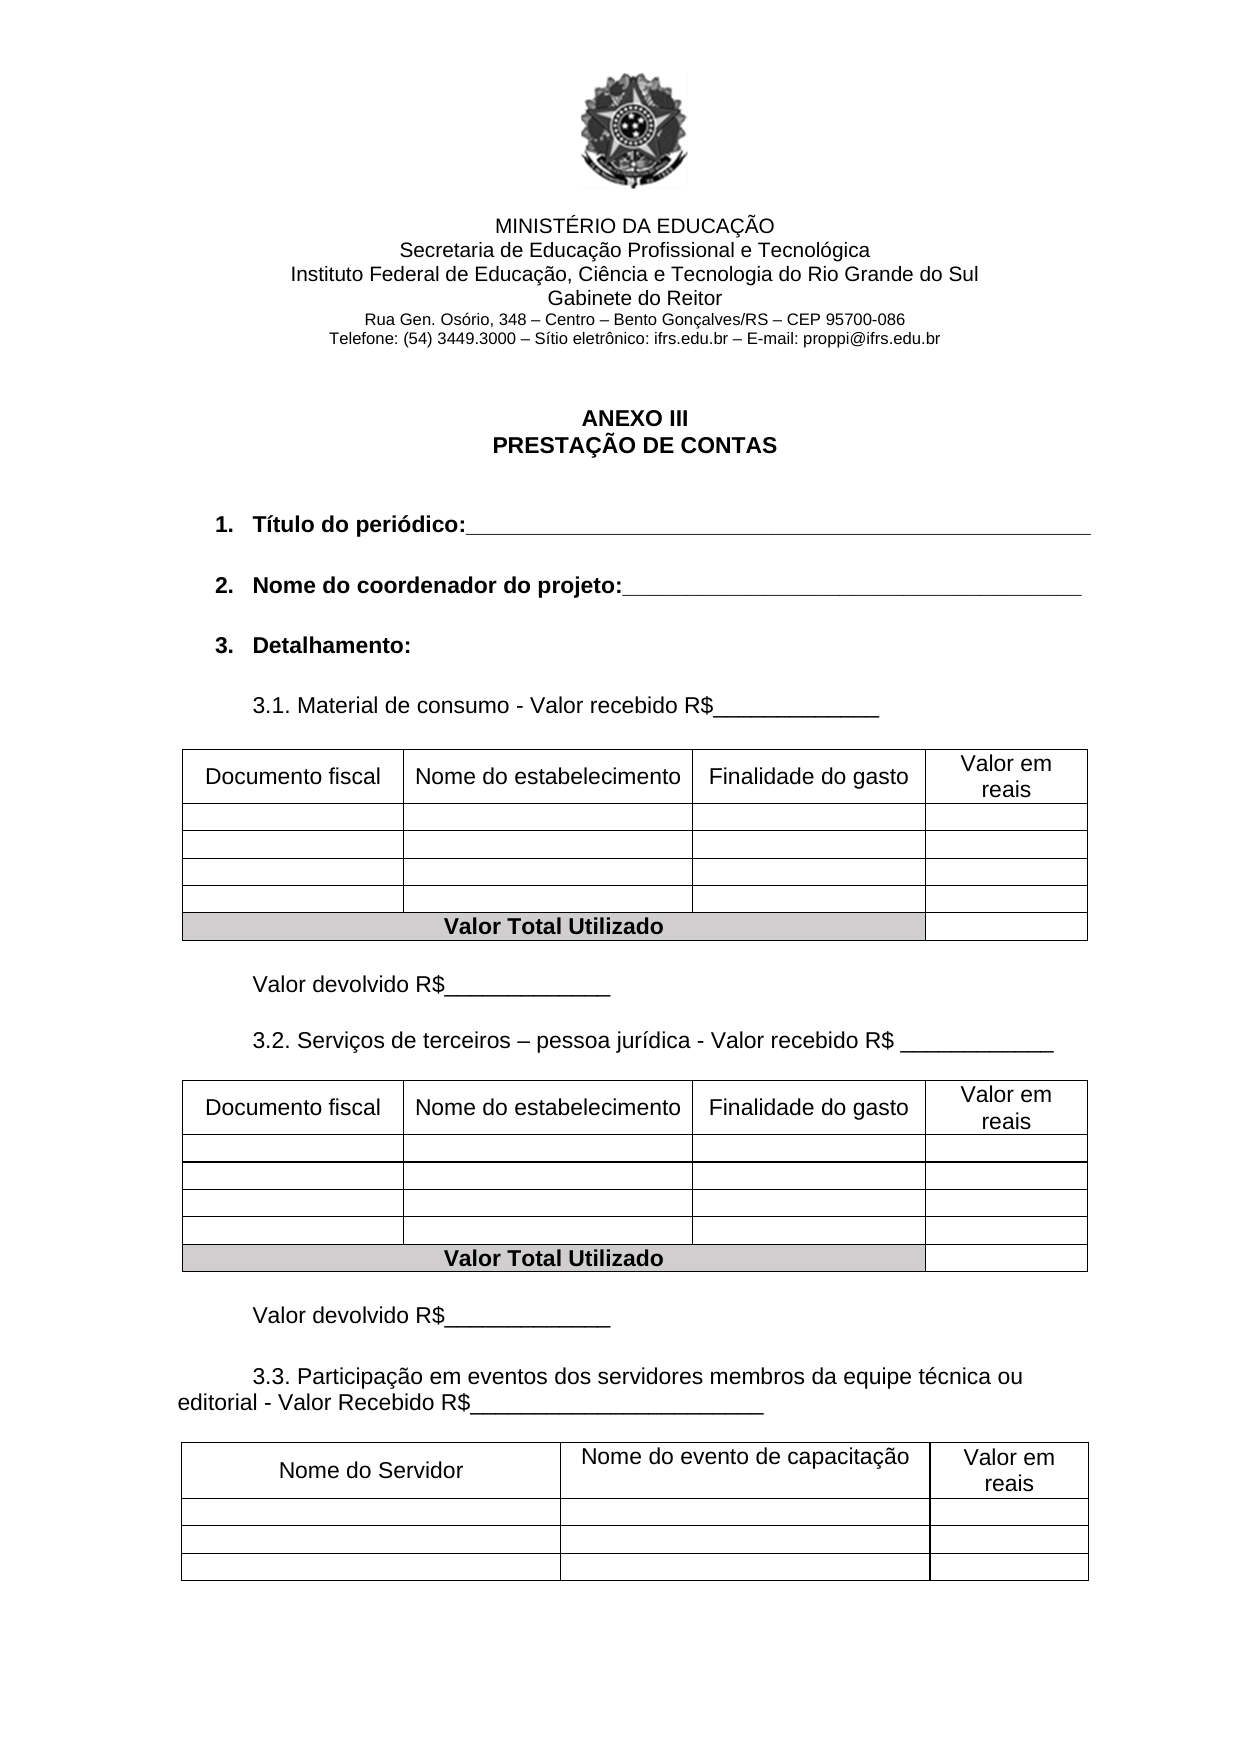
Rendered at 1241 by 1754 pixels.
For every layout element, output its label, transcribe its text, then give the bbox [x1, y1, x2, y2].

table_header Valor em reais [926, 750, 1087, 803]
text PRESTAÇÃO DE CONTAS [177, 432, 1092, 458]
table_header Nome do estabelecimento [404, 750, 692, 803]
table_cell [693, 886, 925, 912]
table_cell [183, 804, 403, 830]
table_header Finalidade do gasto [693, 750, 925, 803]
list Detalhamento: [215, 632, 1092, 658]
table_cell [404, 886, 692, 912]
table_cell [693, 1135, 925, 1161]
text 3.2. Serviços de terceiros – pessoa jurídica - Valor recebido R$ ____________ [177, 1027, 1092, 1054]
table_cell [404, 831, 692, 857]
list Nome do coordenador do projeto:____________________________________ [215, 572, 1092, 598]
table_cell [926, 1190, 1087, 1216]
table_cell [693, 859, 925, 885]
text 3.3. Participação em eventos dos servidores membros da equipe técnica ou editorial - Valor Recebido R$_______________________ [177, 1363, 1092, 1415]
table_cell [404, 1163, 692, 1189]
table_header Nome do estabelecimento [404, 1081, 692, 1134]
table_cell [404, 859, 692, 885]
list Título do periódico:_________________________________________________ [215, 511, 1092, 537]
table_cell Valor Total Utilizado [183, 1245, 925, 1271]
table_cell [561, 1554, 929, 1580]
table_cell [182, 1499, 560, 1525]
table_header Finalidade do gasto [693, 1081, 925, 1134]
table_cell [931, 1526, 1088, 1553]
picture [580, 73, 689, 190]
table_cell [926, 886, 1087, 912]
table_cell [693, 831, 925, 857]
table_header Nome do evento de capacitação [561, 1443, 929, 1498]
table_cell [404, 804, 692, 830]
table_cell [693, 1190, 925, 1216]
table_cell [183, 1135, 403, 1161]
table_cell [926, 804, 1087, 830]
table_cell [183, 886, 403, 912]
table_cell [561, 1499, 929, 1525]
table_cell [183, 1163, 403, 1189]
table_cell [183, 831, 403, 857]
table_cell [561, 1526, 929, 1553]
table_cell [926, 831, 1087, 857]
table_cell [693, 804, 925, 830]
text 3.1. Material de consumo - Valor recebido R$_____________ [177, 692, 1092, 719]
table_cell [926, 859, 1087, 885]
table_cell [183, 1217, 403, 1243]
table_cell [931, 1554, 1088, 1580]
table_header Documento fiscal [183, 750, 403, 803]
table_cell [926, 913, 1087, 940]
text ANEXO III [177, 405, 1092, 432]
table_cell [926, 1135, 1087, 1161]
table_cell [183, 1190, 403, 1216]
table_cell [931, 1499, 1088, 1525]
table_cell [926, 1245, 1087, 1271]
table_cell [404, 1135, 692, 1161]
table_cell [183, 859, 403, 885]
table_header Documento fiscal [183, 1081, 403, 1134]
table_cell [693, 1163, 925, 1189]
table_cell [182, 1526, 560, 1553]
table_cell Valor Total Utilizado [183, 913, 925, 940]
text Valor devolvido R$_____________ [177, 1302, 1092, 1328]
text Valor devolvido R$_____________ [177, 971, 1092, 997]
table_cell [693, 1217, 925, 1243]
table_cell [926, 1163, 1087, 1189]
table_header Valor em reais [926, 1081, 1087, 1134]
table_header Nome do Servidor [182, 1443, 560, 1498]
table_header Valor em reais [931, 1443, 1088, 1498]
table_cell [182, 1554, 560, 1580]
table_cell [926, 1217, 1087, 1243]
table_cell [404, 1217, 692, 1243]
table_cell [404, 1190, 692, 1216]
